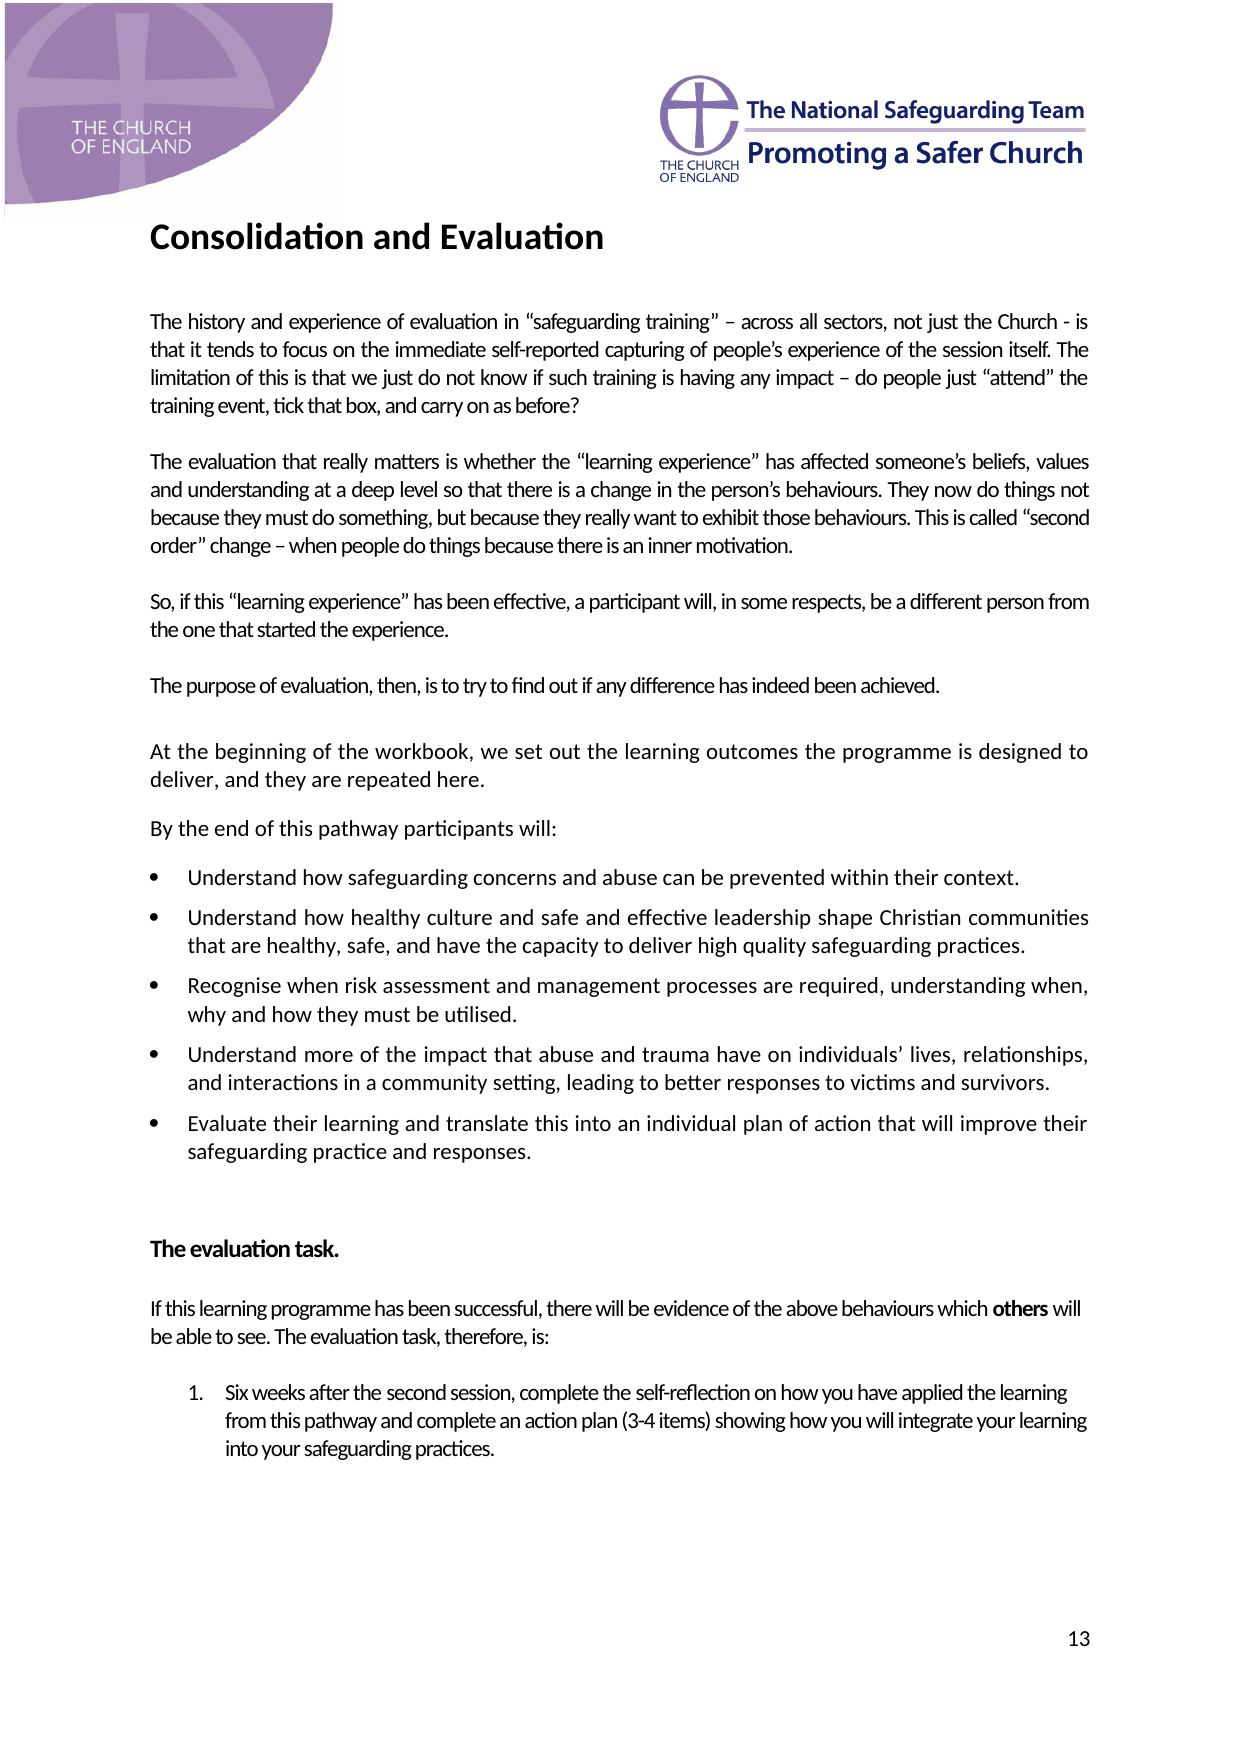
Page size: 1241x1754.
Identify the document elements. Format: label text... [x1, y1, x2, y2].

title The evaluation that really matters is whether the “learning experience” has affected someone’s beliefs, values and understanding at a deep level so that there is a change in the person’s behaviours. They now do things not because they must do something, but because they really want to exhibit those behaviours. This is called “second order” change – when people do things because there is an inner motivation. [150, 447, 1090, 559]
text Consolidation and Evaluation [150, 213, 1090, 259]
title The history and experience of evaluation in “safeguarding training” – across all sectors, not just the Church - is that it tends to focus on the immediate self-reported capturing of people’s experience of the session itself. The limitation of this is that we just do not know if such training is having any impact – do people just “attend” the training event, tick that box, and carry on as before? [150, 307, 1090, 419]
text By the end of this pathway participants will: [150, 814, 1090, 842]
title If this learning programme has been successful, there will be evidence of the above behaviours which others will be able to see. The evaluation task, therefore, is: [150, 1294, 1090, 1350]
text At the beginning of the workbook, we set out the learning outcomes the programme is designed to deliver, and they are repeated here. [150, 737, 1090, 793]
list Evaluate their learning and translate this into an individual plan of action that will improve their safeguarding practice and responses. [150, 1109, 1090, 1165]
list Understand how healthy culture and safe and effective leadership shape Christian communities that are healthy, safe, and have the capacity to deliver high quality safeguarding practices. [150, 903, 1090, 959]
title The evaluation task. [150, 1233, 1090, 1264]
list Understand how safeguarding concerns and abuse can be prevented within their context. [150, 863, 1090, 891]
list Understand more of the impact that abuse and trauma have on individuals’ lives, relationships, and interactions in a community setting, leading to better responses to victims and survivors. [150, 1040, 1090, 1096]
picture [4, 3, 345, 218]
picture [651, 73, 1091, 185]
title So, if this “learning experience” has been effective, a participant will, in some respects, be a different person from the one that started the experience. [150, 587, 1090, 643]
title Six weeks after the second session, complete the self-reflection on how you have applied the learning from this pathway and complete an action plan (3-4 items) showing how you will integrate your learning into your safeguarding practices. [187, 1378, 1090, 1462]
list Recognise when risk assessment and management processes are required, understanding when, why and how they must be utilised. [150, 972, 1090, 1028]
title The purpose of evaluation, then, is to try to find out if any difference has indeed been achieved. [150, 671, 1090, 699]
